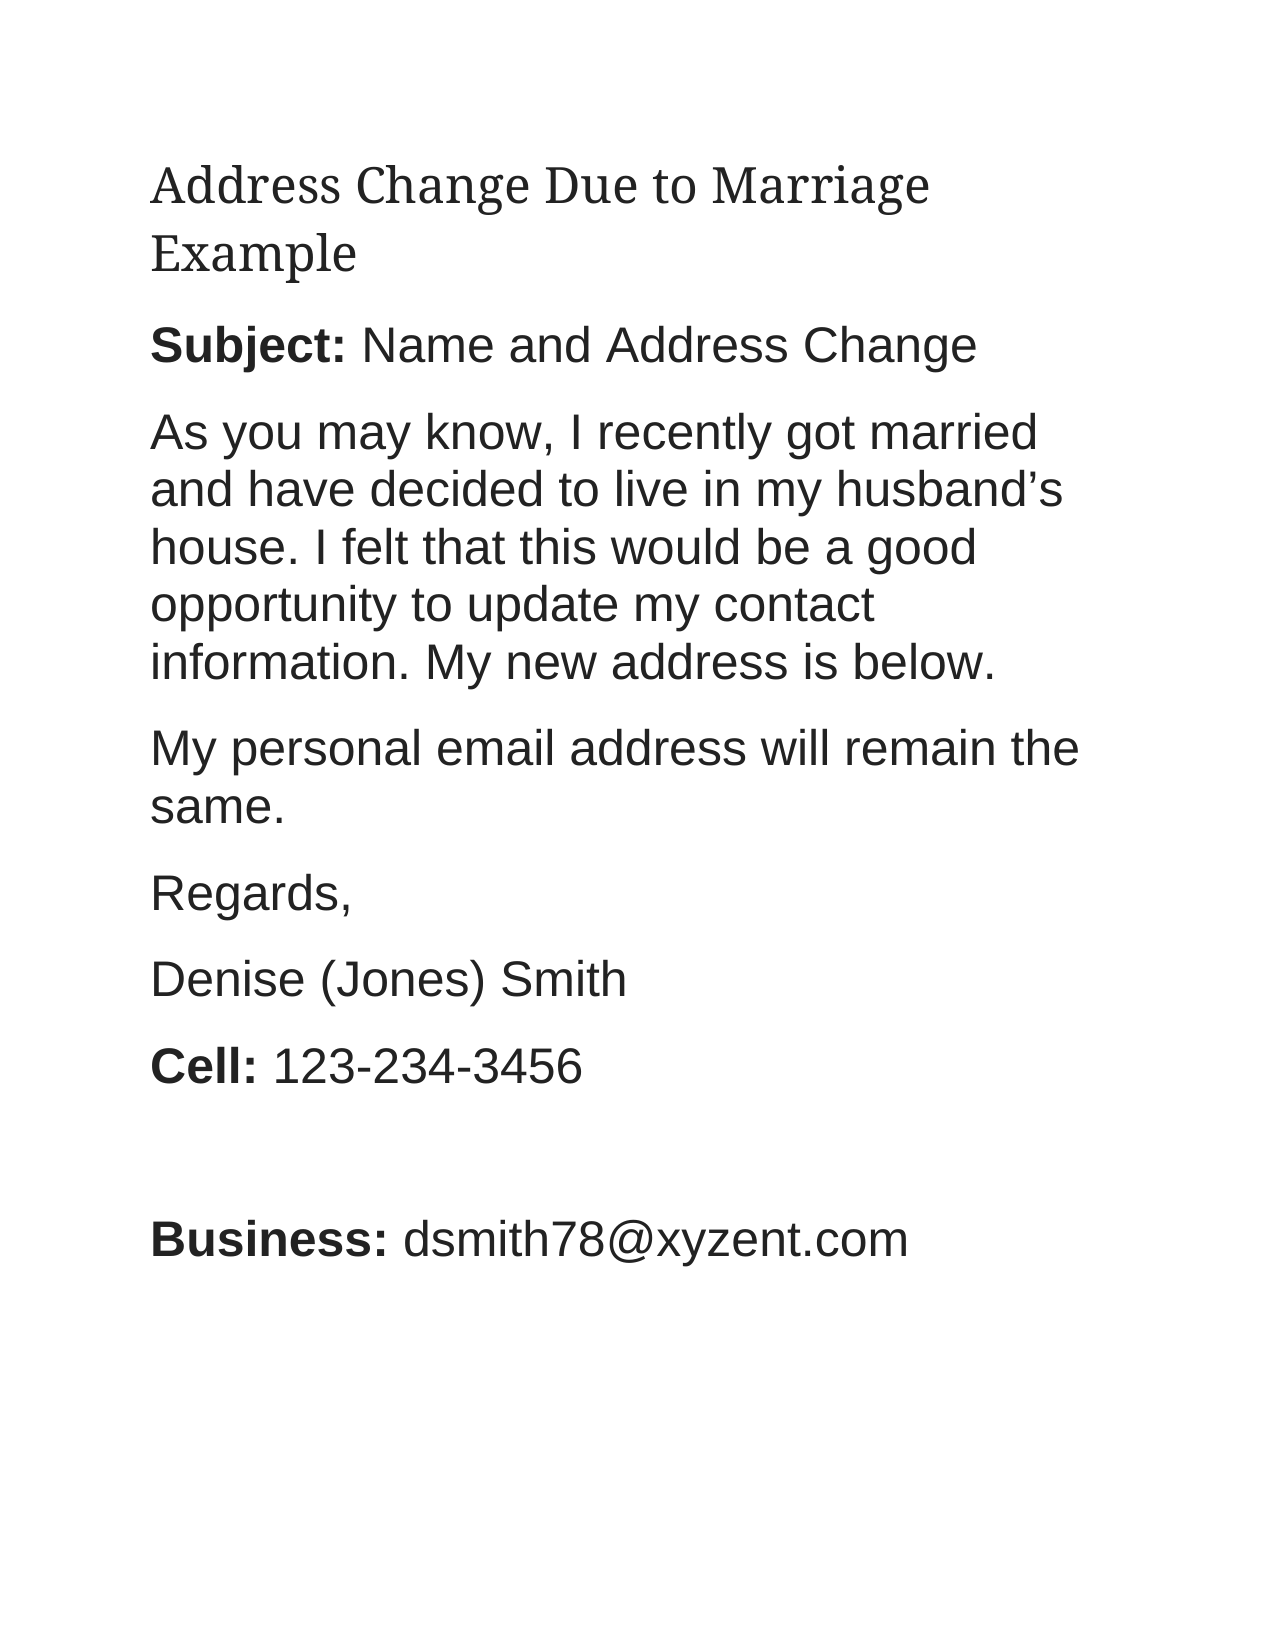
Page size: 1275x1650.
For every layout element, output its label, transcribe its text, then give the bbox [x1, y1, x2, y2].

text Cell: 123-234-3456 [150, 1036, 1125, 1094]
text Denise (Jones) Smith [150, 949, 1125, 1007]
text Address Change Due to Marriage Example [150, 150, 1125, 286]
text Business: dsmith78@xyzent.com [150, 1209, 1125, 1267]
text Subject: Name and Address Change [150, 315, 1125, 373]
text My personal email address will remain the same. [150, 719, 1125, 834]
text Regards, [150, 863, 1125, 920]
text As you may know, I recently got married and have decided to live in my husband’s house. I felt that this would be a good opportunity to update my contact information. My new address is below. [150, 402, 1125, 689]
